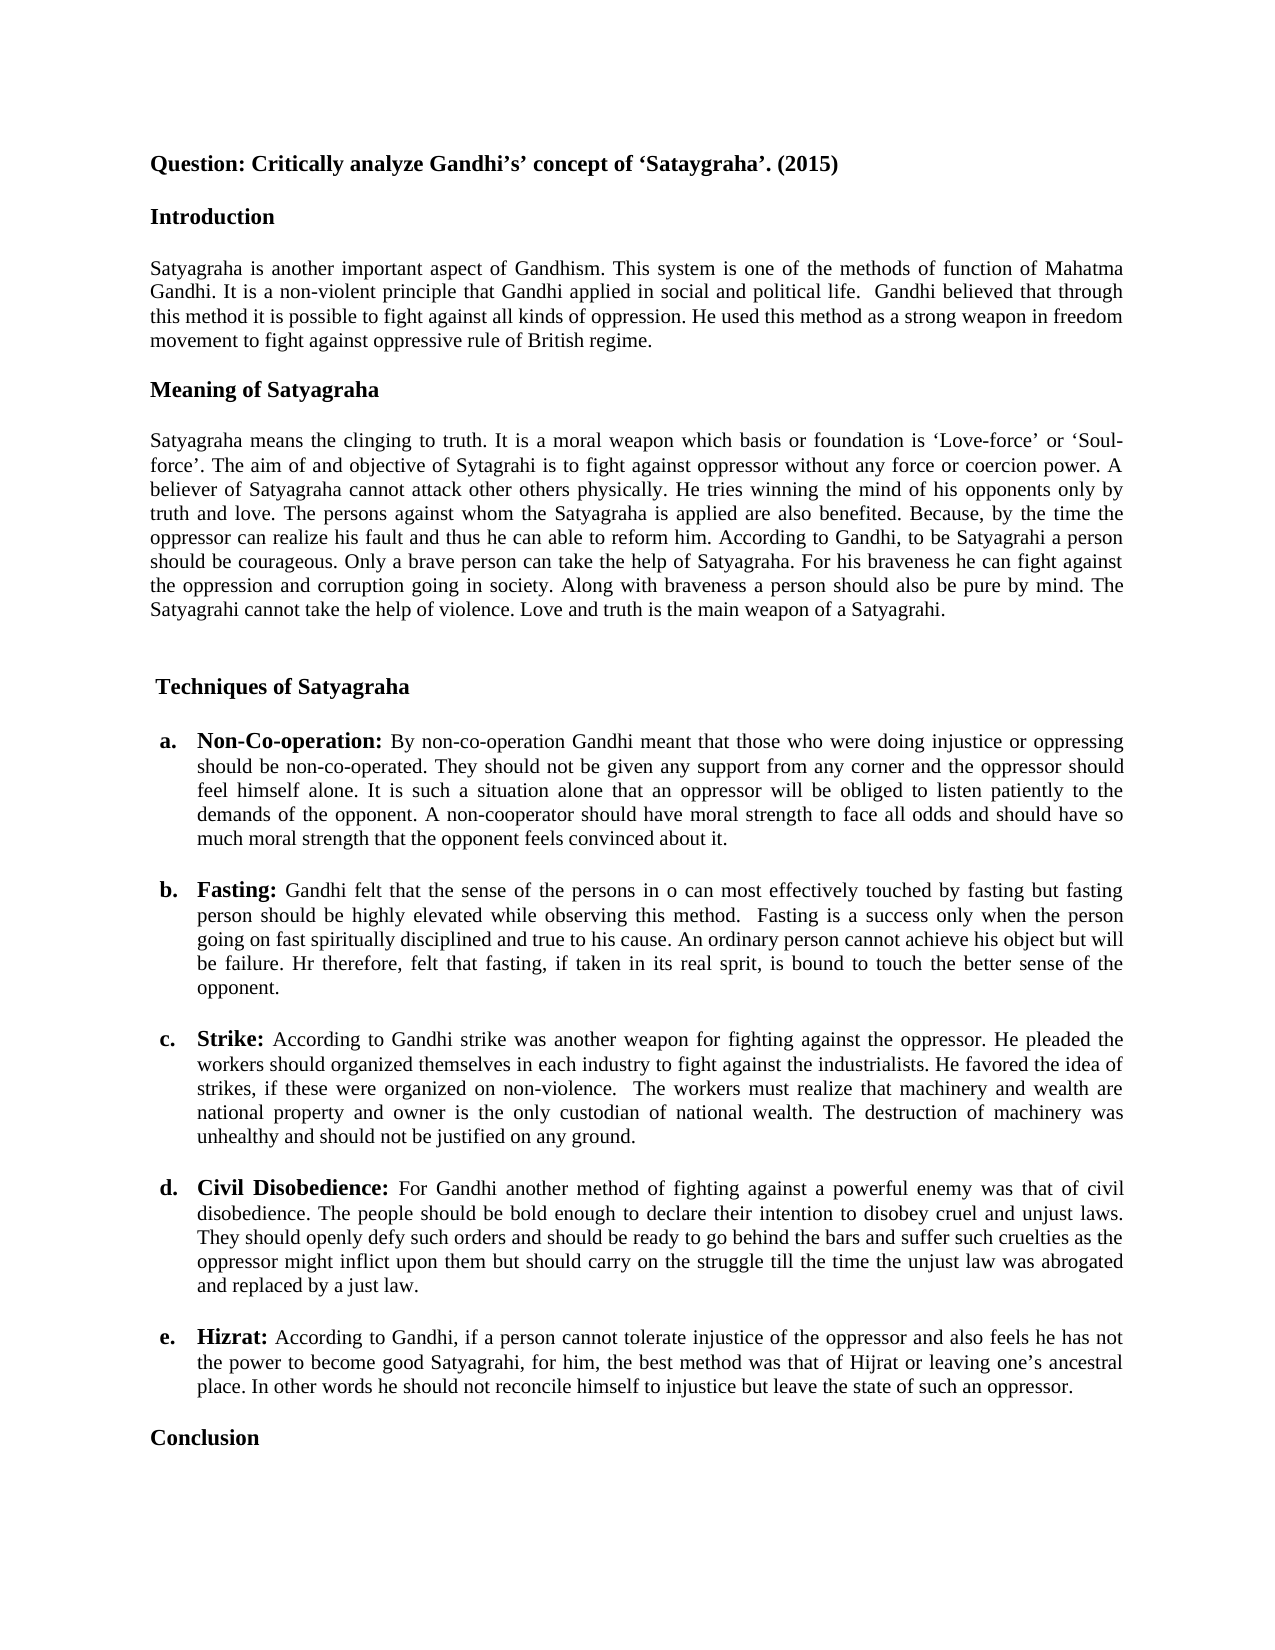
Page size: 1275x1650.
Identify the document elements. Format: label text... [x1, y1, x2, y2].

list Civil Disobedience: For Gandhi another method of fighting against a powerful enemy was that of civil disobedience. The people should be bold enough to declare their intention to disobey cruel and unjust laws. They should openly defy such orders and should be ready to go behind the bars and suffer such cruelties as the oppressor might inflict upon them but should carry on the struggle till the time the unjust law was abrogated and replaced by a just law. [159, 1174, 1125, 1297]
text Question: Critically analyze Gandhi’s’ concept of ‘Sataygraha’. (2015) [150, 150, 1125, 176]
list Strike: According to Gandhi strike was another weapon for fighting against the oppressor. He pleaded the workers should organized themselves in each industry to fight against the industrialists. He favored the idea of strikes, if these were organized on non-violence. The workers must realize that machinery and wealth are national property and owner is the only custodian of national wealth. The destruction of machinery was unhealthy and should not be justified on any ground. [159, 1025, 1125, 1148]
text Techniques of Satyagraha [150, 673, 1125, 699]
text Introduction [150, 203, 1125, 229]
list Hizrat: According to Gandhi, if a person cannot tolerate injustice of the oppressor and also feels he has not the power to become good Satyagrahi, for him, the best method was that of Hijrat or leaving one’s ancestral place. In other words he should not reconcile himself to injustice but leave the state of such an oppressor. [159, 1323, 1125, 1398]
text Satyagraha is another important aspect of Gandhism. This system is one of the methods of function of Mahatma Gandhi. It is a non-violent principle that Gandhi applied in social and political life. Gandhi believed that through this method it is possible to fight against all kinds of oppression. He used this method as a strong weapon in freedom movement to fight against oppressive rule of British regime. [150, 255, 1125, 352]
list Fasting: Gandhi felt that the sense of the persons in o can most effectively touched by fasting but fasting person should be highly elevated while observing this method. Fasting is a success only when the person going on fast spiritually disciplined and true to his cause. An ordinary person cannot achieve his object but will be failure. Hr therefore, felt that fasting, if taken in its real sprit, is bound to touch the better sense of the opponent. [159, 876, 1125, 999]
text Satyagraha means the clinging to truth. It is a moral weapon which basis or foundation is ‘Love-force’ or ‘Soul-force’. The aim of and objective of Sytagrahi is to fight against oppressor without any force or coercion power. A believer of Satyagraha cannot attack other others physically. He tries winning the mind of his opponents only by truth and love. The persons against whom the Satyagraha is applied are also benefited. Because, by the time the oppressor can realize his fault and thus he can able to reform him. According to Gandhi, to be Satyagrahi a person should be courageous. Only a brave person can take the help of Satyagraha. For his braveness he can fight against the oppression and corruption going in society. Along with braveness a person should also be pure by mind. The Satyagrahi cannot take the help of violence. Love and truth is the main weapon of a Satyagrahi. [150, 428, 1125, 621]
text Conclusion [150, 1424, 1125, 1450]
list Non-Co-operation: By non-co-operation Gandhi meant that those who were doing injustice or oppressing should be non-co-operated. They should not be given any support from any corner and the oppressor should feel himself alone. It is such a situation alone that an oppressor will be obliged to listen patiently to the demands of the opponent. A non-cooperator should have moral strength to face all odds and should have so much moral strength that the opponent feels convinced about it. [159, 727, 1125, 850]
text Meaning of Satyagraha [150, 376, 1125, 402]
